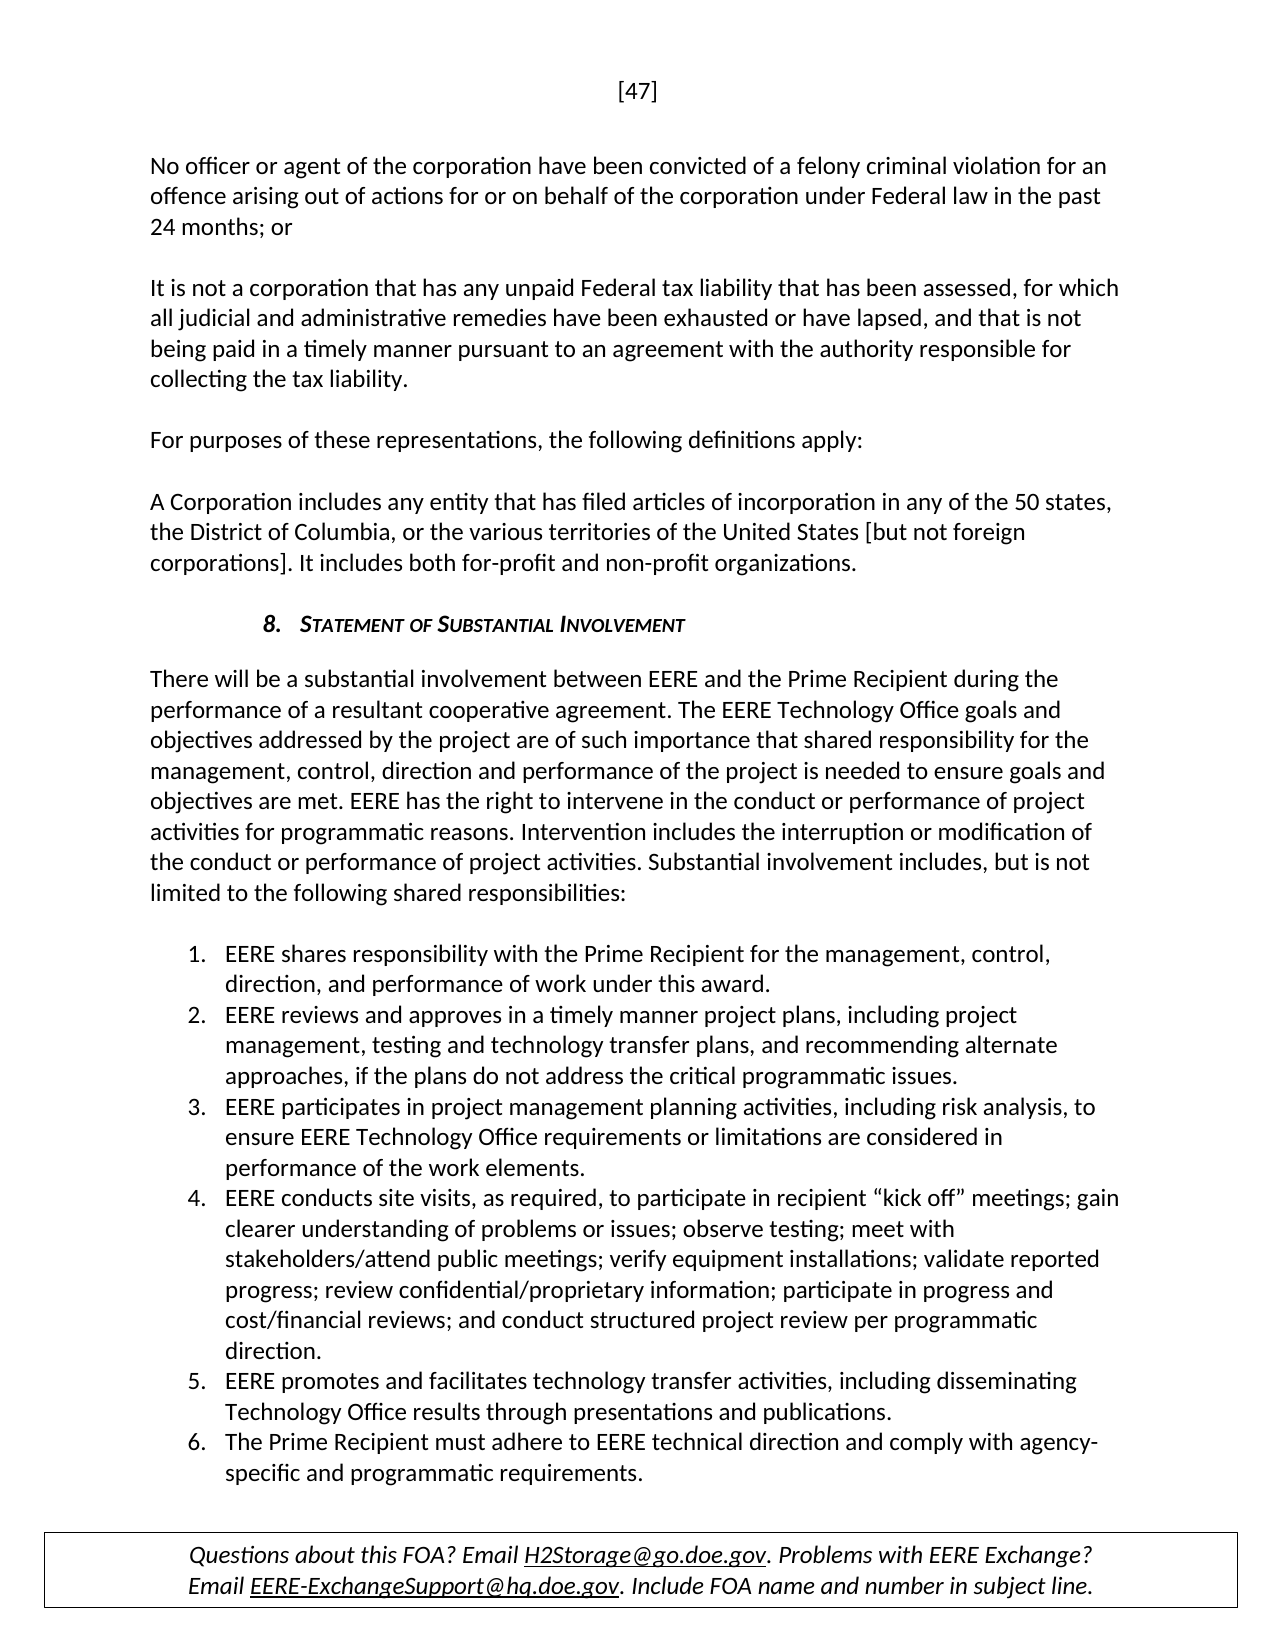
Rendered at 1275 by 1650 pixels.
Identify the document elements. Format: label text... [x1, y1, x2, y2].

text A Corporation includes any entity that has filed articles of incorporation in any of the 50 states, the District of Columbia, or the various territories of the United States [but not foreign corporations]. It includes both for-profit and non-profit organizations. [150, 486, 1125, 577]
list EERE participates in project management planning activities, including risk analysis, to ensure EERE Technology Office requirements or limitations are considered in performance of the work elements. [187, 1091, 1125, 1182]
list EERE promotes and facilitates technology transfer activities, including disseminating Technology Office results through presentations and publications. [187, 1365, 1125, 1426]
list The Prime Recipient must adhere to EERE technical direction and comply with agency-specific and programmatic requirements. [187, 1426, 1125, 1487]
list EERE reviews and approves in a timely manner project plans, including project management, testing and technology transfer plans, and recommending alternate approaches, if the plans do not address the critical programmatic issues. [187, 999, 1125, 1091]
text For purposes of these representations, the following definitions apply: [150, 425, 1125, 455]
text No officer or agent of the corporation have been convicted of a felony criminal violation for an offence arising out of actions for or on behalf of the corporation under Federal law in the past 24 months; or [150, 150, 1125, 242]
list EERE conducts site visits, as required, to participate in recipient “kick off” meetings; gain clearer understanding of problems or issues; observe testing; meet with stakeholders/attend public meetings; verify equipment installations; validate reported progress; review confidential/proprietary information; participate in progress and cost/financial reviews; and conduct structured project review per programmatic direction. [187, 1182, 1125, 1365]
list EERE shares responsibility with the Prime Recipient for the management, control, direction, and performance of work under this award. [187, 938, 1125, 999]
text It is not a corporation that has any unpaid Federal tax liability that has been assessed, for which all judicial and administrative remedies have been exhausted or have lapsed, and that is not being paid in a timely manner pursuant to an agreement with the authority responsible for collecting the tax liability. [150, 272, 1125, 394]
text There will be a substantial involvement between EERE and the Prime Recipient during the performance of a resultant cooperative agreement. The EERE Technology Office goals and objectives addressed by the project are of such importance that shared responsibility for the management, control, direction and performance of the project is needed to ensure goals and objectives are met. EERE has the right to intervene in the conduct or performance of project activities for programmatic reasons. Intervention includes the interruption or modification of the conduct or performance of project activities. Substantial involvement includes, but is not limited to the following shared responsibilities: [150, 663, 1125, 907]
text Statement of Substantial Involvement [262, 608, 1125, 638]
